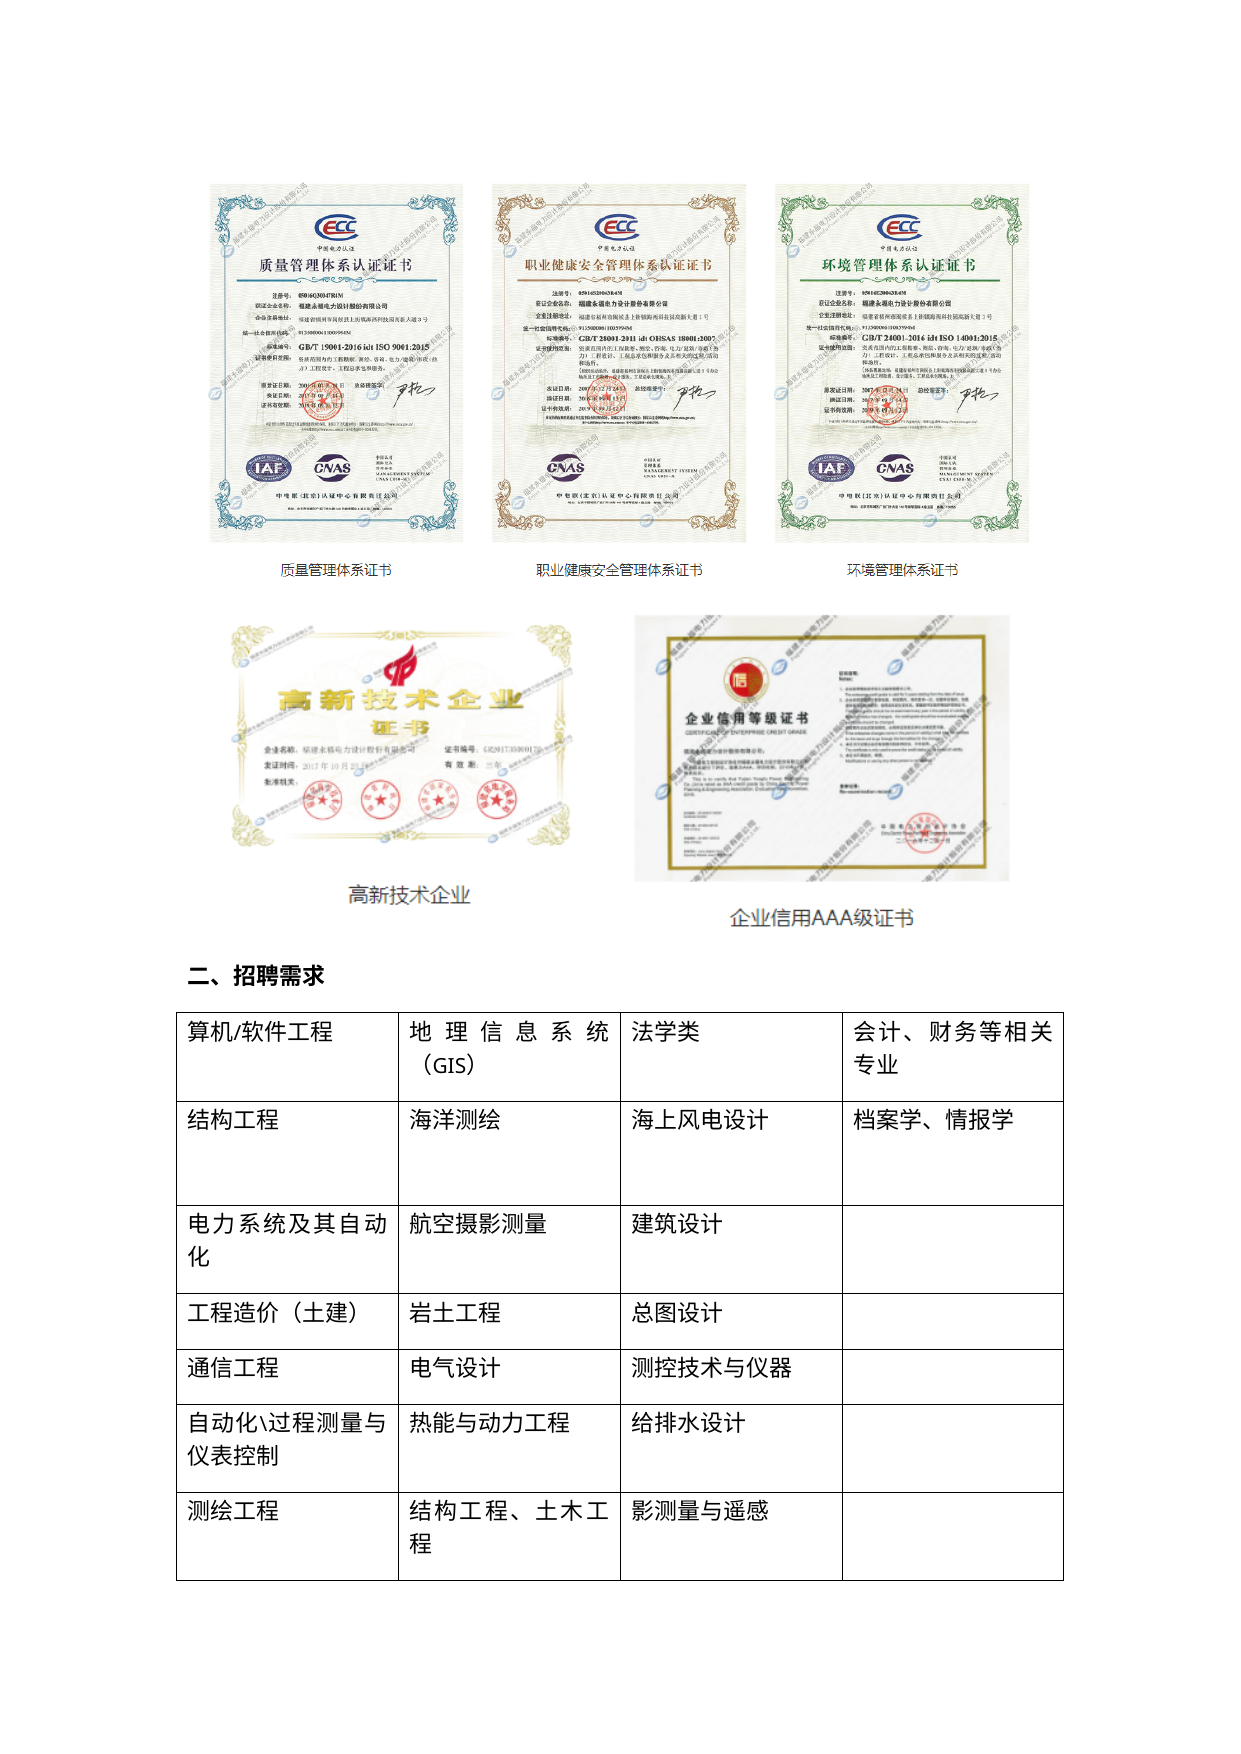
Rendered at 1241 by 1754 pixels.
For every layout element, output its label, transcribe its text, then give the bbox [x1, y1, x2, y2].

table_header 算机/软件工程 [177, 1013, 398, 1101]
table_cell 测绘工程 [177, 1493, 398, 1580]
table_cell 航空摄影测量 [399, 1206, 620, 1293]
table_cell [843, 1493, 1063, 1580]
table_cell 通信工程 [177, 1350, 398, 1403]
table_cell 电力系统及其自动化 [177, 1206, 398, 1293]
table_cell 自动化\过程测量与仪表控制 [177, 1405, 398, 1492]
table_cell 热能与动力工程 [399, 1405, 620, 1492]
table_cell 给排水设计 [621, 1405, 842, 1492]
table_cell 影测量与遥感 [621, 1493, 842, 1580]
table_cell 测控技术与仪器 [621, 1350, 842, 1403]
table_cell 岩土工程 [399, 1294, 620, 1348]
table_header 地理信息系统（GIS） [399, 1013, 620, 1101]
text 二、招聘需求 [187, 958, 1053, 991]
table_header 会计、财务等相关专业 [843, 1013, 1063, 1101]
table_cell 档案学、情报学 [843, 1102, 1063, 1205]
picture [187, 164, 1053, 938]
table_cell 电气设计 [399, 1350, 620, 1403]
table_cell [843, 1405, 1063, 1492]
table_header 法学类 [621, 1013, 842, 1101]
table_cell 建筑设计 [621, 1206, 842, 1293]
table_cell 海上风电设计 [621, 1102, 842, 1205]
table_cell 总图设计 [621, 1294, 842, 1348]
table_cell 结构工程、土木工程 [399, 1493, 620, 1580]
table_cell [843, 1206, 1063, 1293]
table_cell 工程造价（土建） [177, 1294, 398, 1348]
table_cell [843, 1350, 1063, 1403]
table_cell [843, 1294, 1063, 1348]
table_cell 结构工程 [177, 1102, 398, 1205]
table_cell 海洋测绘 [399, 1102, 620, 1205]
